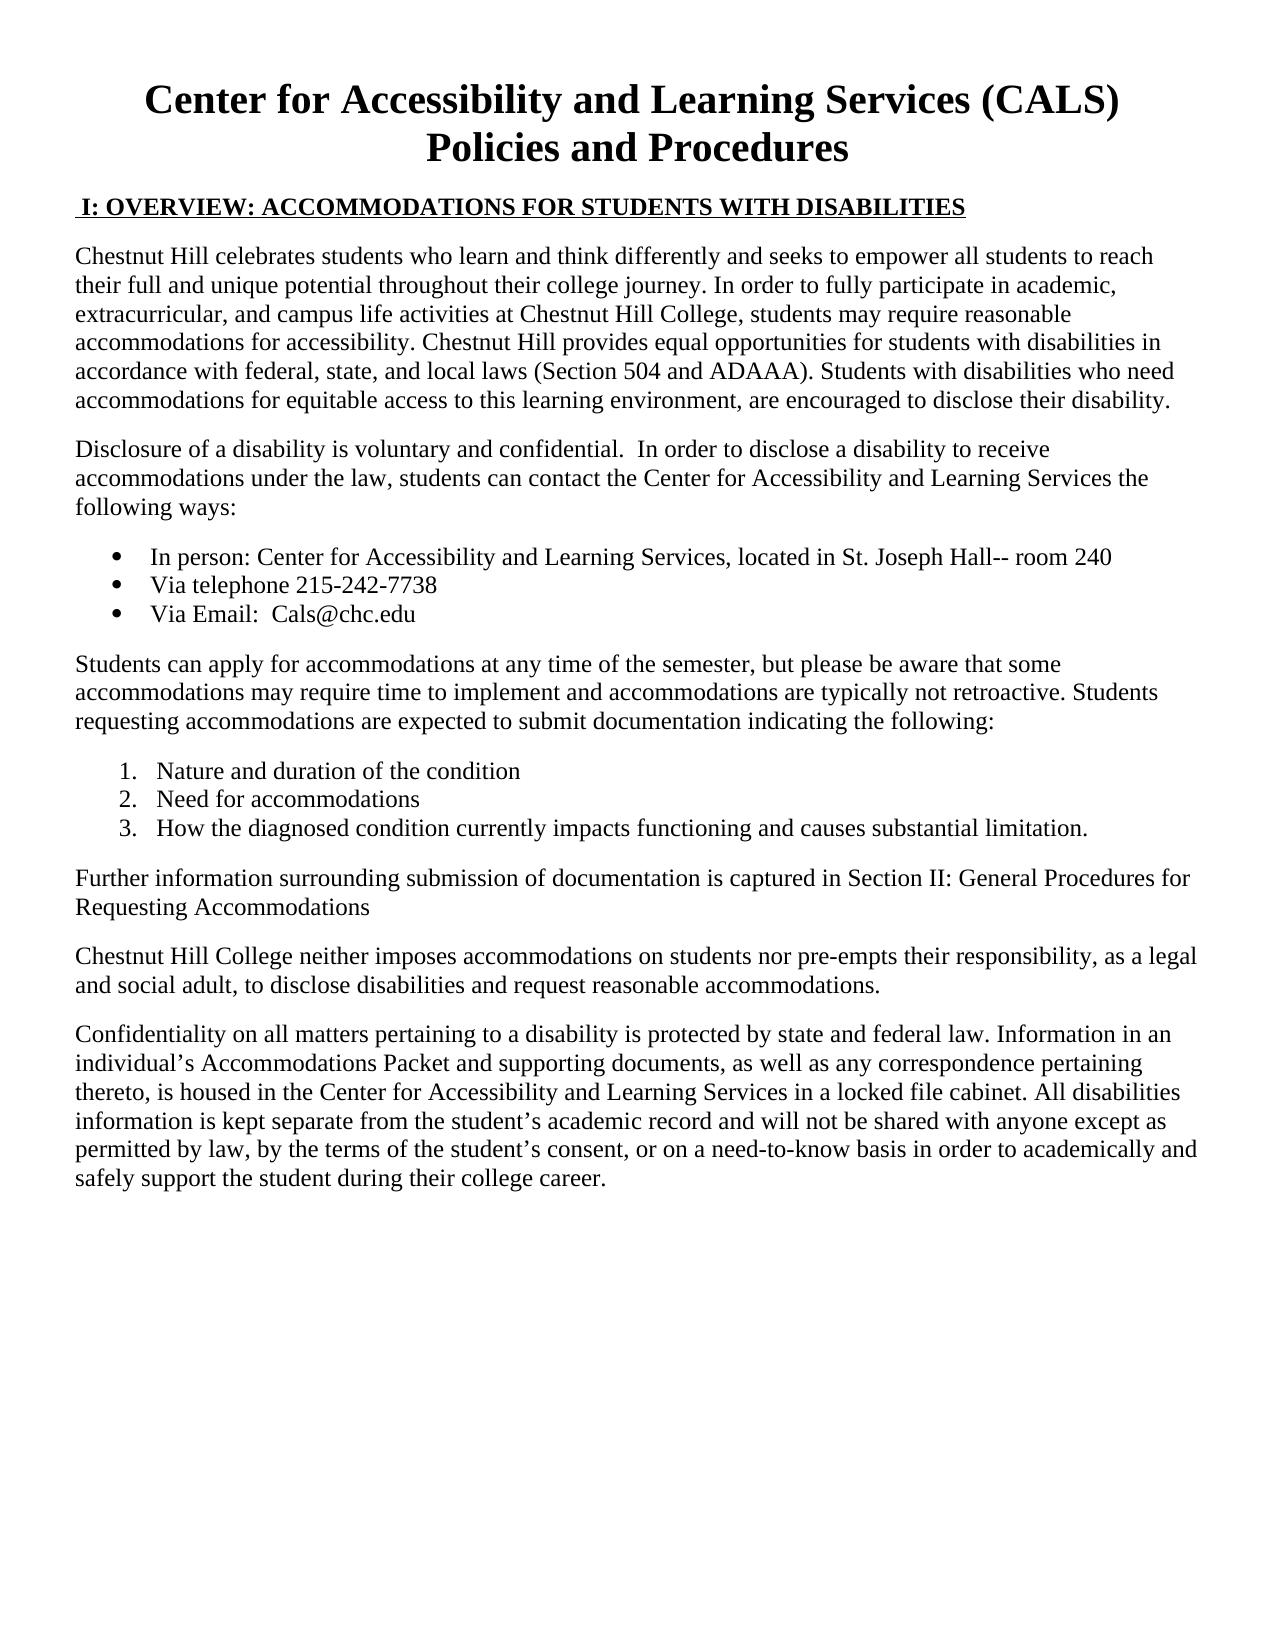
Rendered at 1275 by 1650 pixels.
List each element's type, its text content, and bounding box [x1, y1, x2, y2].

list Nature and duration of the condition [119, 756, 1200, 784]
text Students can apply for accommodations at any time of the semester, but please be aware that some accommodations may require time to implement and accommodations are typically not retroactive. Students requesting accommodations are expected to submit documentation indicating the following: [75, 649, 1200, 735]
text Further information surrounding submission of documentation is captured in Section II: General Procedures for Requesting Accommodations [75, 863, 1200, 920]
list Need for accommodations [119, 784, 1200, 813]
list Via Email: Cals@chc.edu [112, 599, 1200, 628]
text Confidentiality on all matters pertaining to a disability is protected by state and federal law. Information in an individual’s Accommodations Packet and supporting documents, as well as any correspondence pertaining thereto, is housed in the Center for Accessibility and Learning Services in a locked file cabinet. All disabilities information is kept separate from the student’s academic record and will not be shared with anyone except as permitted by law, by the terms of the student’s consent, or on a need-to-know basis in order to academically and safely support the student during their college career. [75, 1019, 1200, 1192]
list In person: Center for Accessibility and Learning Services, located in St. Joseph Hall-- room 240 [112, 542, 1200, 570]
text Center for Accessibility and Learning Services (CALS) Policies and Procedures [75, 75, 1200, 171]
text Chestnut Hill College neither imposes accommodations on students nor pre-empts their responsibility, as a legal and social adult, to disclose disabilities and request reasonable accommodations. [75, 941, 1200, 999]
text I: OVERVIEW: ACCOMMODATIONS FOR STUDENTS WITH DISABILITIES [75, 192, 1200, 220]
text Chestnut Hill celebrates students who learn and think differently and seeks to empower all students to reach their full and unique potential throughout their college journey. In order to fully participate in academic, extracurricular, and campus life activities at Chestnut Hill College, students may require reasonable accommodations for accessibility. Chestnut Hill provides equal opportunities for students with disabilities in accordance with federal, state, and local laws (Section 504 and ADAAA). Students with disabilities who need accommodations for equitable access to this learning environment, are encouraged to disclose their disability. [75, 241, 1200, 414]
list Via telephone 215-242-7738 [112, 570, 1200, 599]
list How the diagnosed condition currently impacts functioning and causes substantial limitation. [119, 813, 1200, 842]
text Disclosure of a disability is voluntary and confidential. In order to disclose a disability to receive accommodations under the law, students can contact the Center for Accessibility and Learning Services the following ways: [75, 434, 1200, 521]
